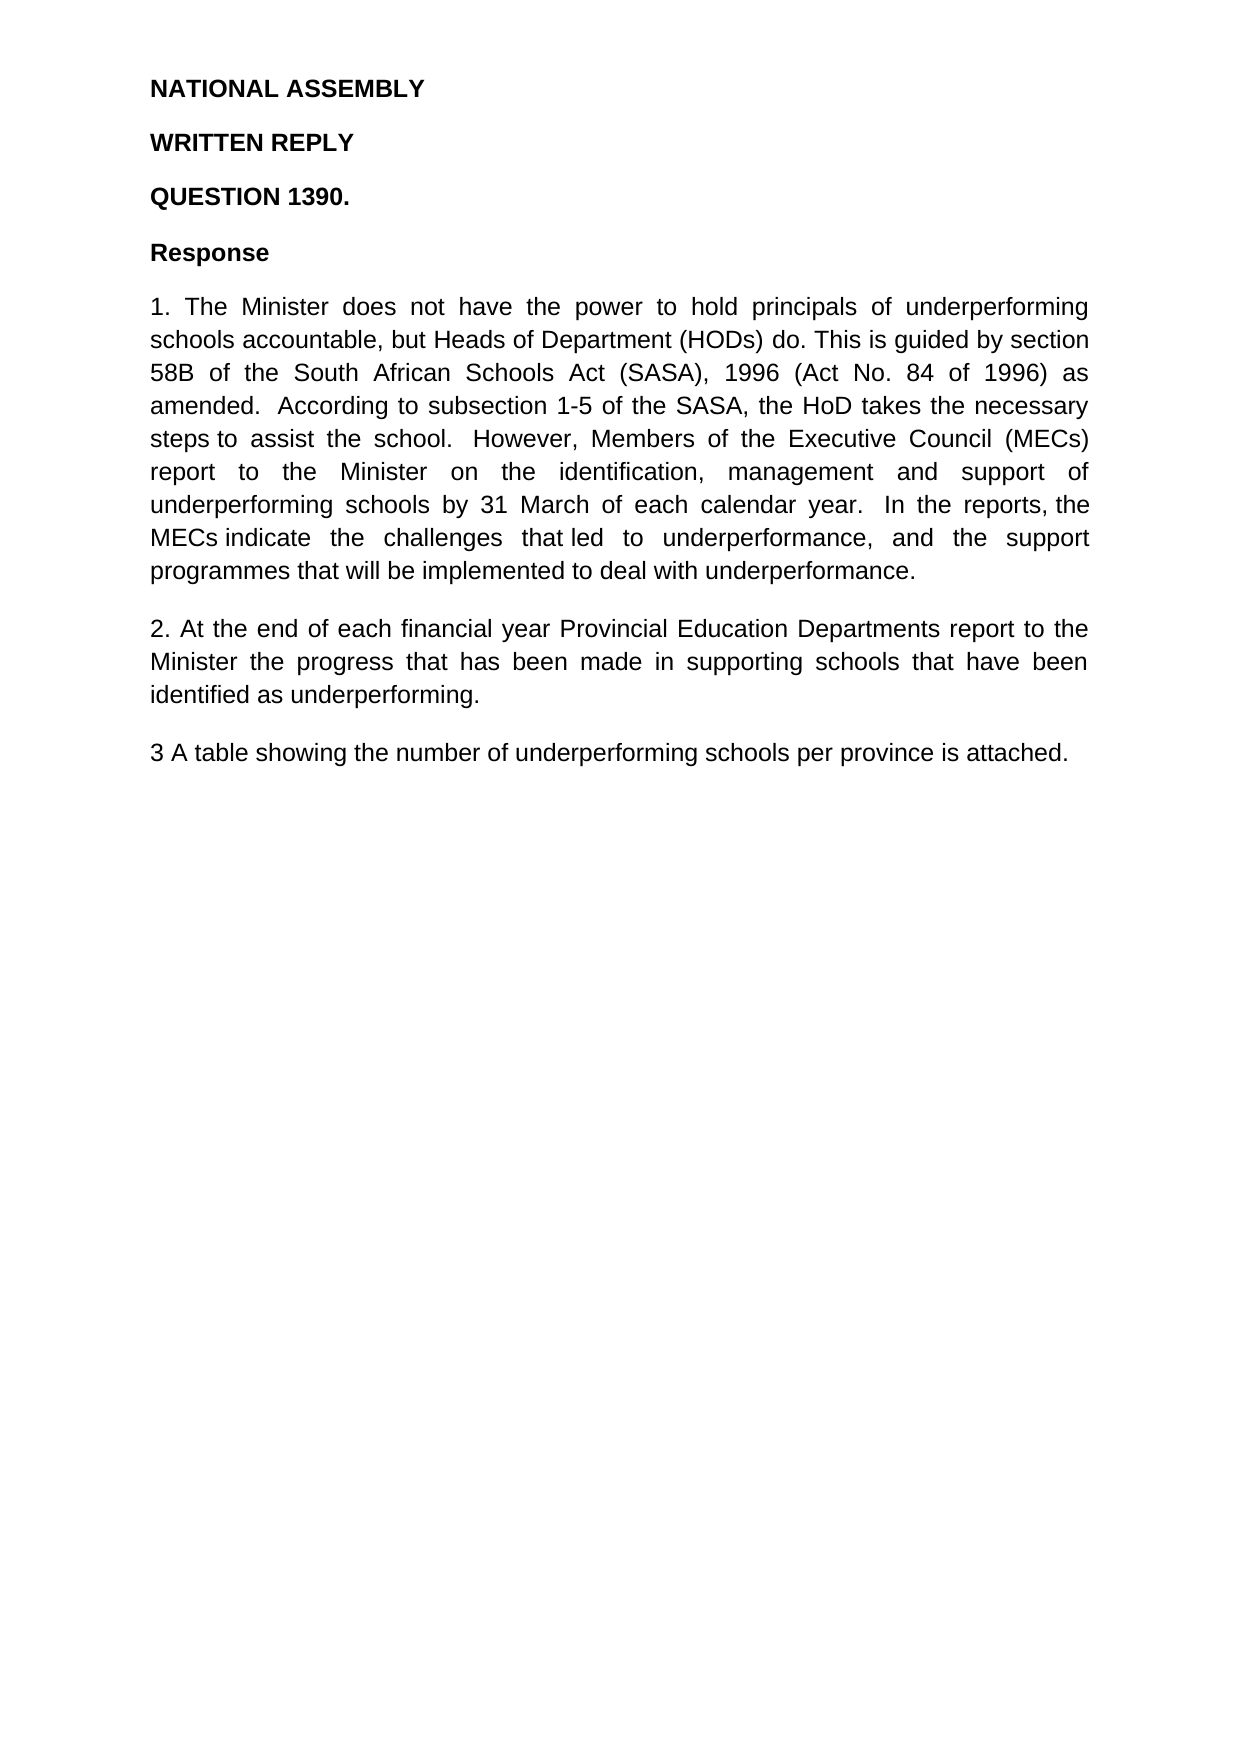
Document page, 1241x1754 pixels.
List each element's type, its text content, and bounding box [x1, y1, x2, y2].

text 2. At the end of each financial year Provincial Education Departments report to the Minister the progress that has been made in supporting schools that have been identified as underperforming. [150, 614, 1090, 709]
text Response [150, 238, 1090, 267]
text 3 A table showing the number of underperforming schools per province is attached. [150, 738, 1090, 767]
text 1. The Minister does not have the power to hold principals of underperforming schools accountable, but Heads of Department (HODs) do. This is guided by section 58B of the South African Schools Act (SASA), 1996 (Act No. 84 of 1996) as amended. According to subsection 1-5 of the SASA, the HoD takes the necessary steps to assist the school. However, Members of the Executive Council (MECs) report to the Minister on the identification, management and support of underperforming schools by 31 March of each calendar year. In the reports, the MECs indicate the challenges that led to underperformance, and the support programmes that will be implemented to deal with underperformance. [150, 292, 1090, 585]
